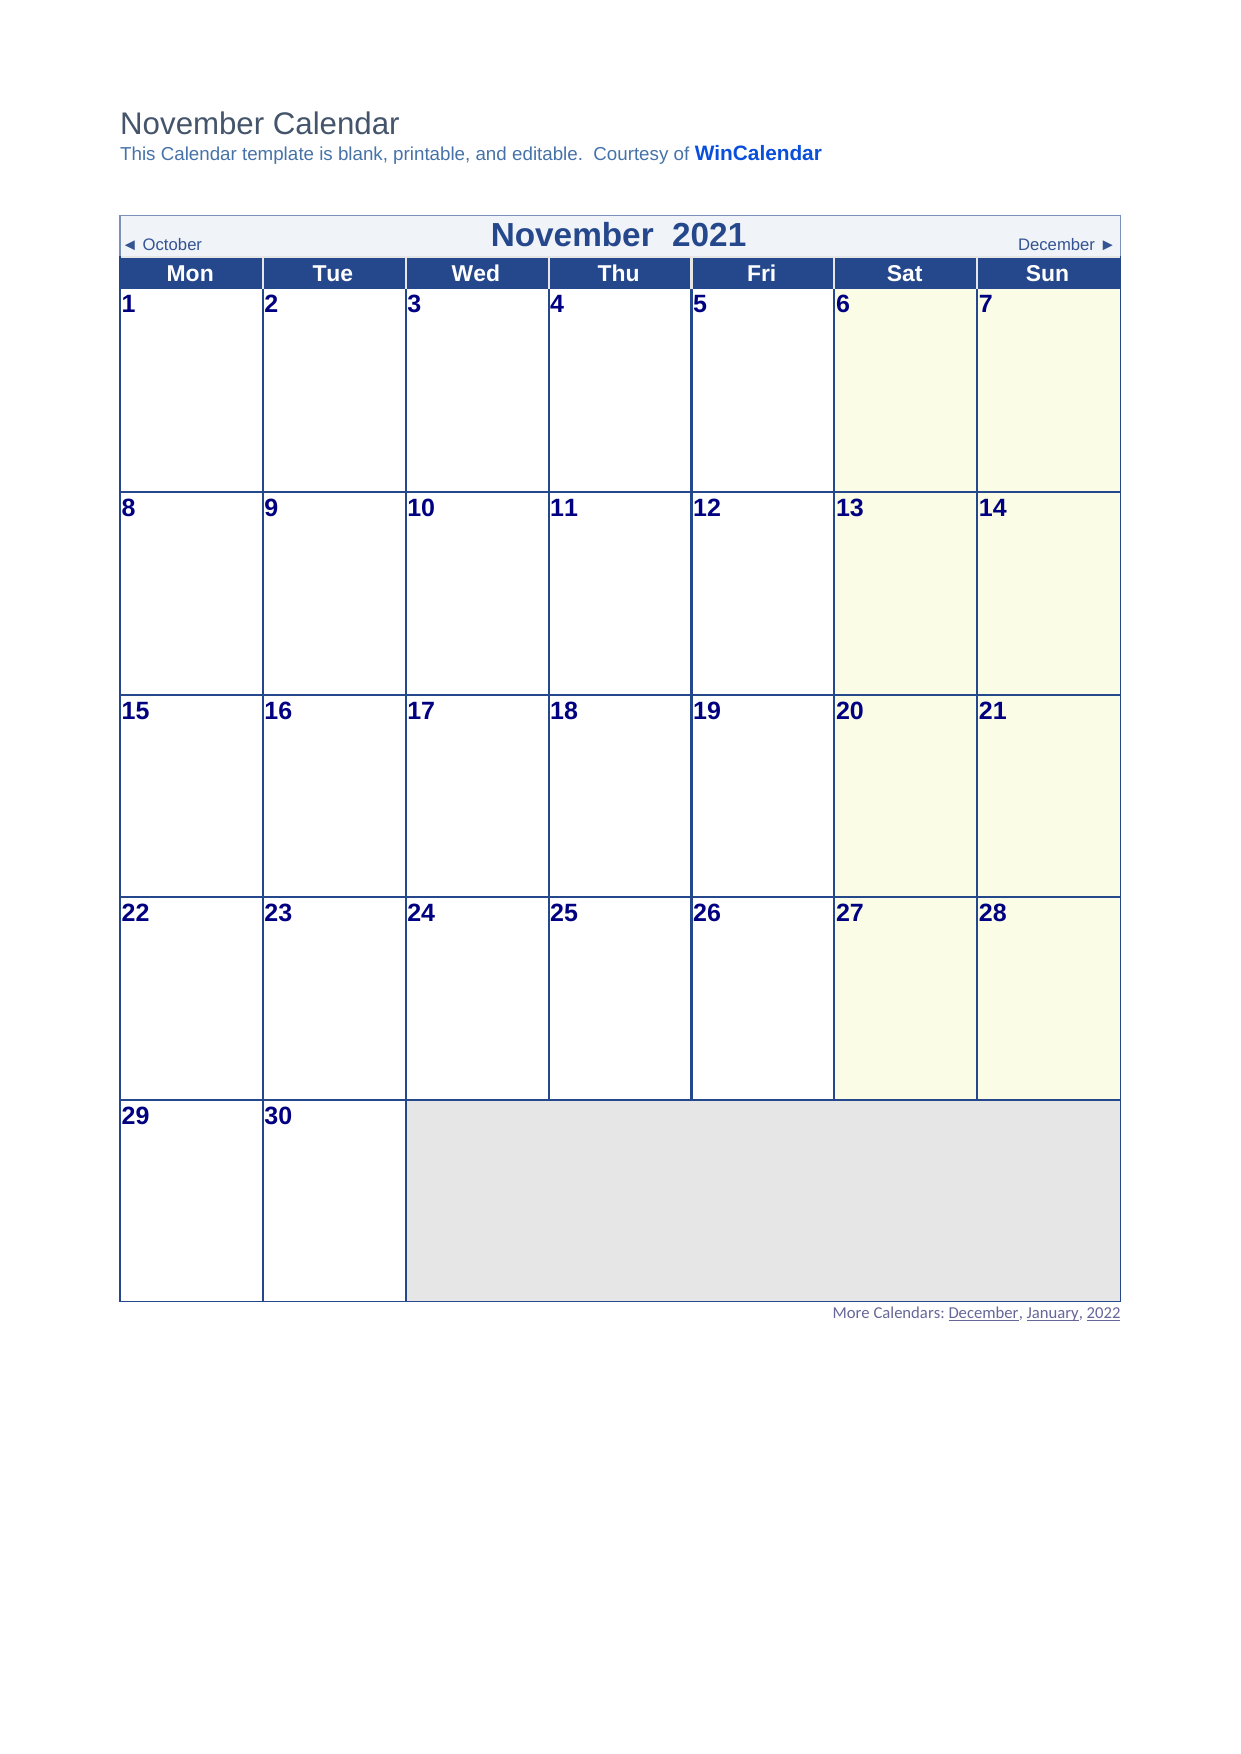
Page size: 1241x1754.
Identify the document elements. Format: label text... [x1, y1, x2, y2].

table_header December ► [977, 216, 1120, 256]
table_cell 6 [835, 289, 976, 491]
table_cell 3 [407, 289, 548, 491]
table_cell 11 [550, 493, 690, 694]
table_cell 12 [693, 493, 833, 694]
table_cell Tue [264, 258, 405, 289]
table_cell 4 [550, 289, 690, 491]
table_cell 13 [835, 493, 976, 694]
table_cell 15 [121, 696, 262, 896]
table_cell 30 [264, 1101, 405, 1301]
table_cell 26 [693, 898, 833, 1099]
table_cell 14 [978, 493, 1120, 694]
text November Calendar This Calendar template is blank, printable, and editable. Courtesy of WinCalendar [120, 105, 1120, 193]
table_header ◄ October [121, 216, 263, 256]
text More Calendars: December, January, 2022 [120, 1302, 1120, 1322]
table_cell 24 [407, 898, 548, 1099]
table_cell 10 [407, 493, 548, 694]
table_cell 1 [121, 289, 262, 491]
table_header November 2021 [263, 216, 977, 256]
table_cell 23 [264, 898, 405, 1099]
table_cell Sat [835, 258, 976, 289]
table_cell 19 [693, 696, 833, 896]
table_cell 9 [264, 493, 405, 694]
table_cell 22 [121, 898, 262, 1099]
table_cell 8 [121, 493, 262, 694]
table_cell 21 [978, 696, 1120, 896]
table_cell 5 [693, 289, 833, 491]
table_cell 25 [550, 898, 690, 1099]
table_cell Sun [978, 258, 1120, 289]
table_cell Thu [550, 258, 690, 289]
table_cell [407, 1101, 1120, 1301]
table_cell 17 [407, 696, 548, 896]
table_cell Mon [121, 258, 262, 289]
table_cell 28 [978, 898, 1120, 1099]
table_cell Wed [407, 258, 548, 289]
table_cell Fri [693, 258, 833, 289]
table_cell 16 [264, 696, 405, 896]
table_cell 2 [264, 289, 405, 491]
table_cell 20 [835, 696, 976, 896]
table_cell 18 [550, 696, 690, 896]
table_cell 7 [978, 289, 1120, 491]
table_cell 29 [121, 1101, 262, 1301]
table_cell 27 [835, 898, 976, 1099]
